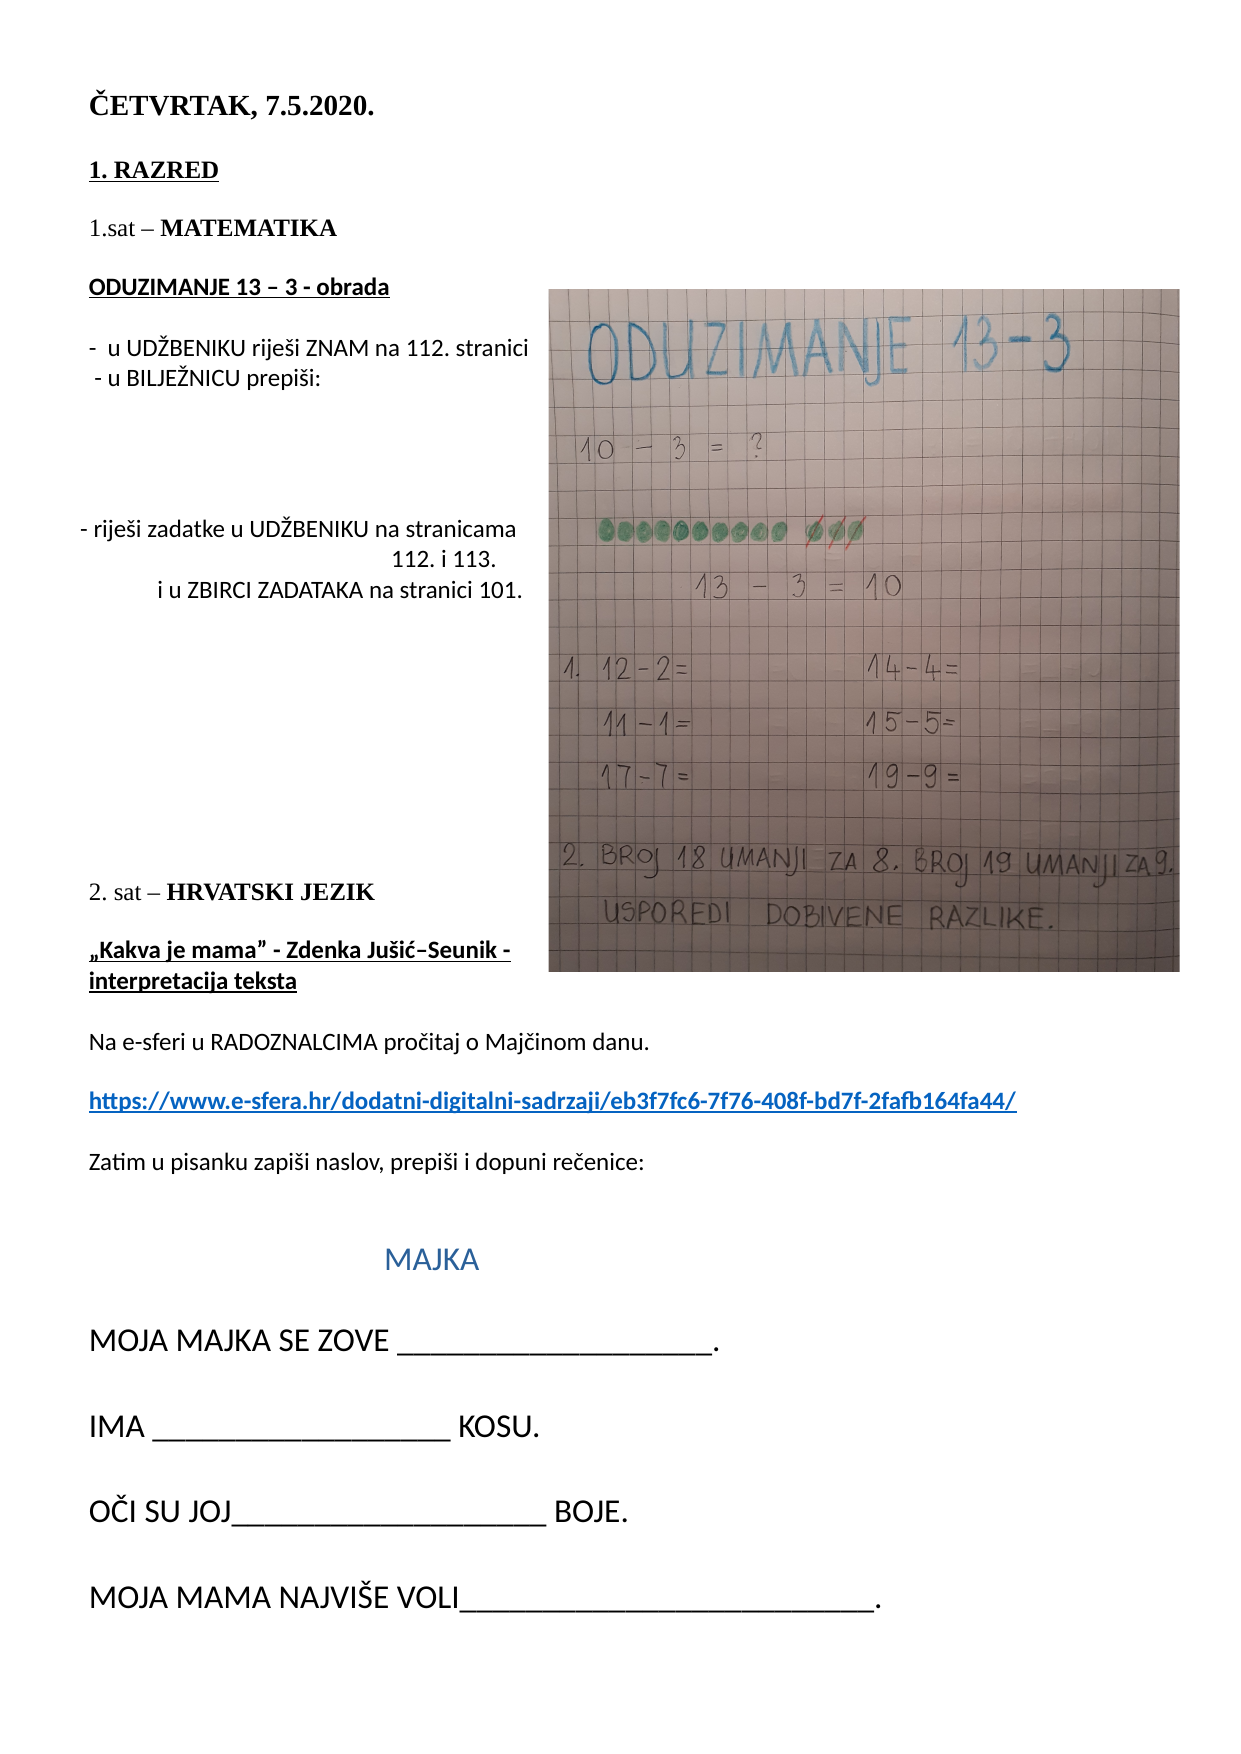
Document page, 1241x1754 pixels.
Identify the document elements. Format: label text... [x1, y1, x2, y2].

text 1. RAZRED [88, 156, 1152, 184]
text ČETVRTAK, 7.5.2020. [88, 88, 1152, 122]
text MOJA MAMA NAJVIŠE VOLI_________________________. [88, 1576, 1152, 1616]
text OČI SU JOJ___________________ BOJE. [88, 1490, 1152, 1531]
text IMA __________________ KOSU. [88, 1405, 1152, 1446]
text 112. i 113. [80, 543, 548, 574]
text 2. sat – HRVATSKI JEZIK [88, 877, 548, 906]
text Zatim u pisanku zapiši naslov, prepiši i dopuni rečenice: [88, 1146, 1152, 1177]
text - u BILJEŽNICU prepiši: [88, 362, 548, 393]
picture [548, 289, 1180, 972]
text Na e-sferi u RADOZNALCIMA pročitaj o Majčinom danu. [88, 1026, 1152, 1057]
text - riješi zadatke u UDŽBENIKU na stranicama [80, 513, 548, 543]
text 1.sat – MATEMATIKA [88, 213, 1152, 242]
text „Kakva je mama” - Zdenka Jušić–Seunik - interpretacija teksta [88, 934, 1152, 996]
text i u ZBIRCI ZADATAKA na stranici 101. [80, 574, 548, 604]
text https://www.e-sfera.hr/dodatni-digitalni-sadrzaji/eb3f7fc6-7f76-408f-bd7f-2fafb164fa44/ [88, 1085, 1152, 1116]
text MOJA MAJKA SE ZOVE ___________________. [88, 1319, 1152, 1360]
text - u UDŽBENIKU riješi ZNAM na 112. stranici [88, 332, 548, 362]
text MAJKA [88, 1238, 1152, 1279]
text ODUZIMANJE 13 – 3 - obrada [88, 271, 1152, 301]
